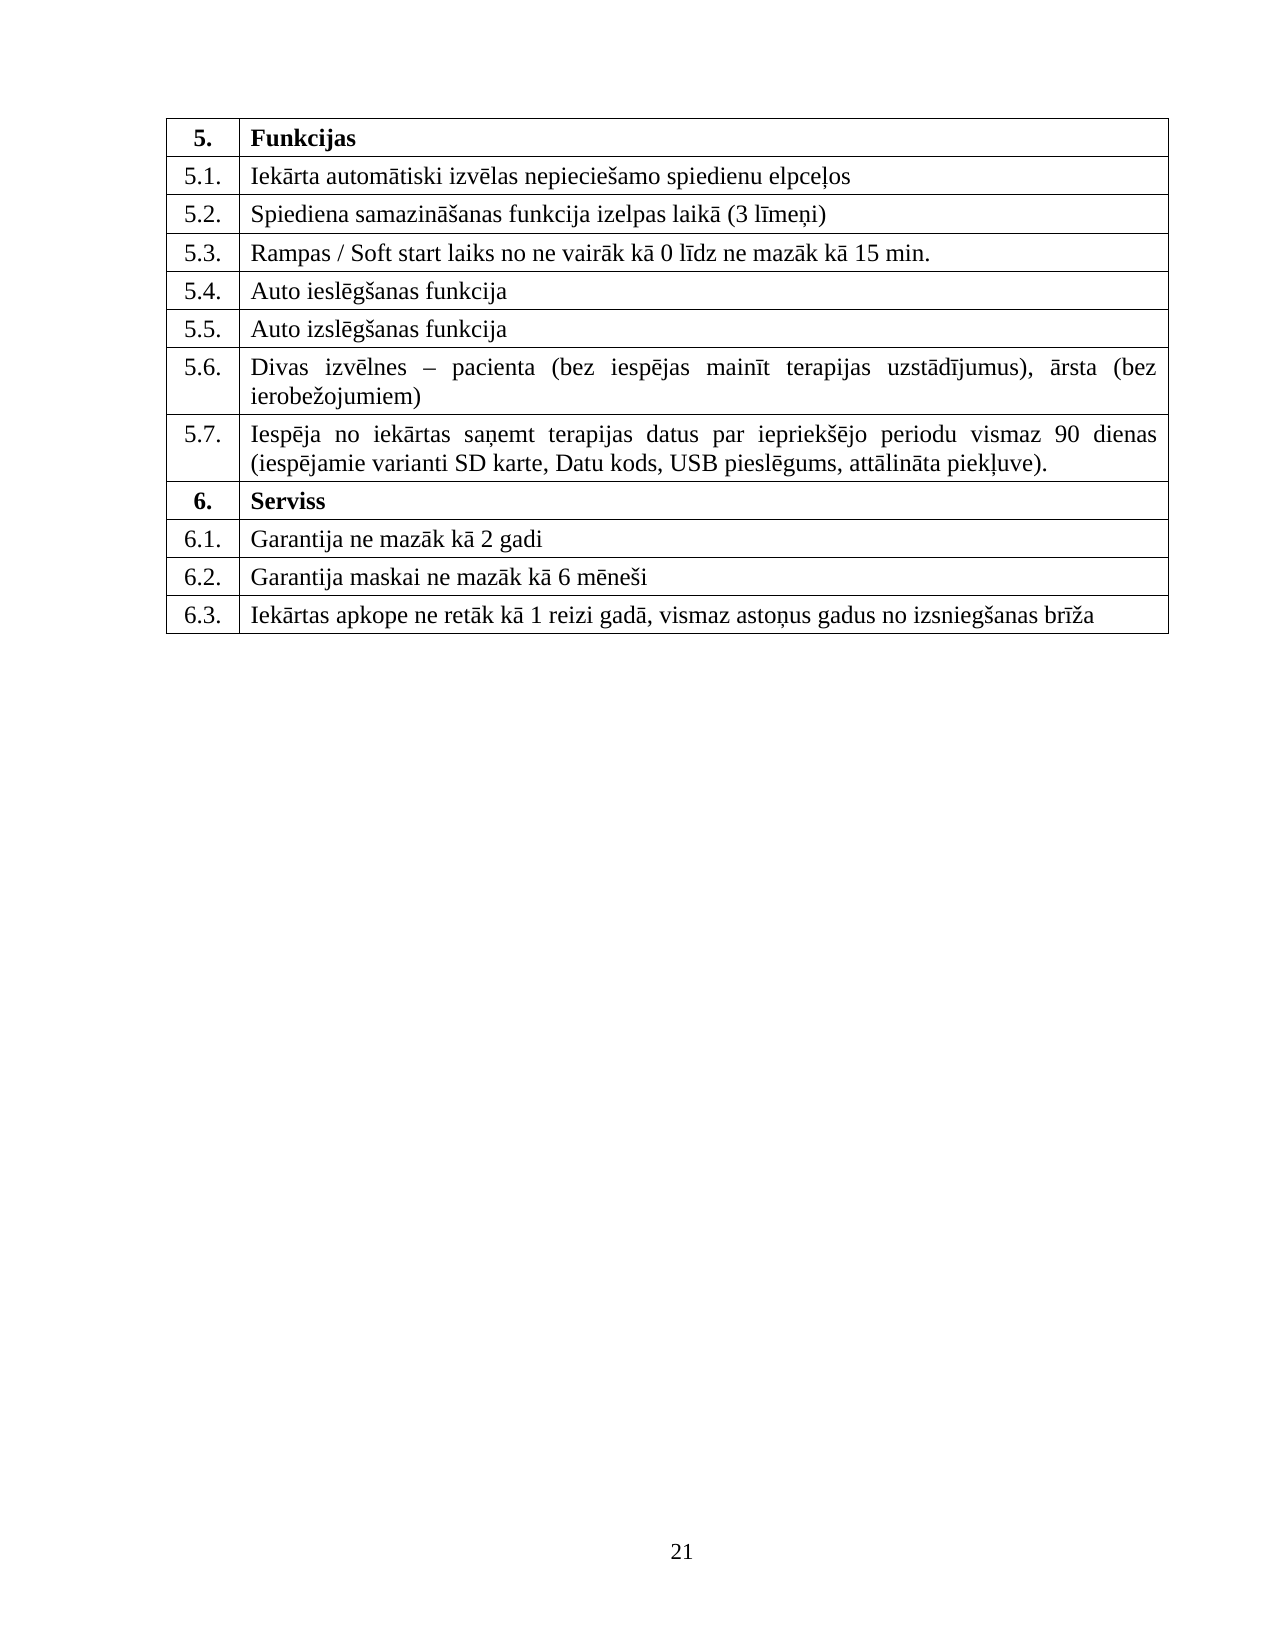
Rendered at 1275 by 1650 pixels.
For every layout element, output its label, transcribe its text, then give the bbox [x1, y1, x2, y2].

table_cell Divas izvēlnes – pacienta (bez iespējas mainīt terapijas uzstādījumus), ārsta (bez ierobežojumiem) [240, 348, 1168, 414]
table_cell 5.2. [167, 195, 239, 232]
table_cell Iekārtas apkope ne retāk kā 1 reizi gadā, vismaz astoņus gadus no izsniegšanas brīža [240, 596, 1168, 633]
table_cell Iekārta automātiski izvēlas nepieciešamo spiedienu elpceļos [240, 157, 1168, 194]
table_cell Garantija maskai ne mazāk kā 6 mēneši [240, 558, 1168, 595]
table_cell Funkcijas [240, 119, 1168, 156]
table_cell 6.3. [167, 596, 239, 633]
table_cell Iespēja no iekārtas saņemt terapijas datus par iepriekšējo periodu vismaz 90 dienas (iespējamie varianti SD karte, Datu kods, USB pieslēgums, attālināta piekļuve). [240, 415, 1168, 481]
table_cell 5. [167, 119, 239, 156]
table_cell 6. [167, 482, 239, 519]
table_cell Rampas / Soft start laiks no ne vairāk kā 0 līdz ne mazāk kā 15 min. [240, 234, 1168, 271]
table_cell 5.5. [167, 310, 239, 347]
table_cell 5.6. [167, 348, 239, 414]
table_cell 6.2. [167, 558, 239, 595]
table_cell Garantija ne mazāk kā 2 gadi [240, 520, 1168, 557]
table_cell Auto ieslēgšanas funkcija [240, 272, 1168, 309]
table_cell 5.4. [167, 272, 239, 309]
table_cell 6.1. [167, 520, 239, 557]
table_cell Serviss [240, 482, 1168, 519]
table_cell 5.7. [167, 415, 239, 481]
table_cell Auto izslēgšanas funkcija [240, 310, 1168, 347]
table_cell 5.3. [167, 234, 239, 271]
table_cell 5.1. [167, 157, 239, 194]
table_cell Spiediena samazināšanas funkcija izelpas laikā (3 līmeņi) [240, 195, 1168, 232]
